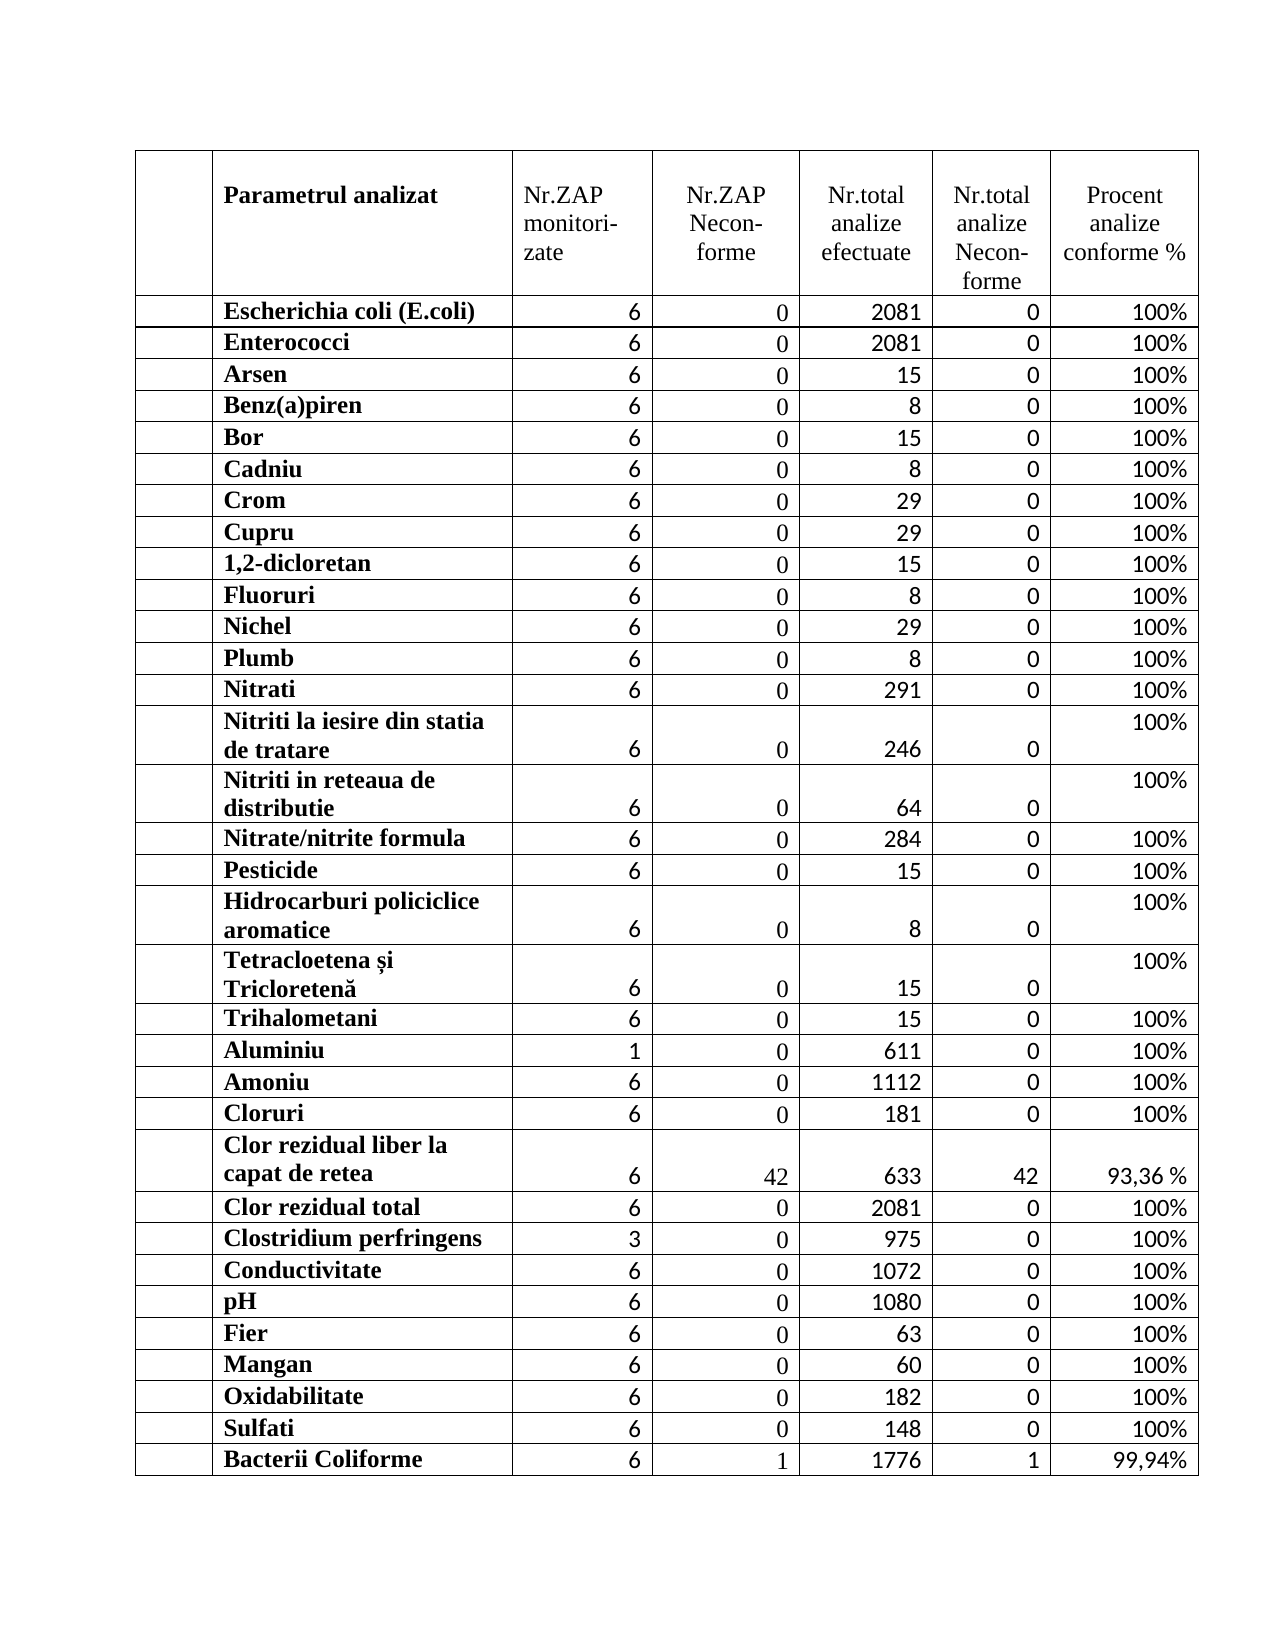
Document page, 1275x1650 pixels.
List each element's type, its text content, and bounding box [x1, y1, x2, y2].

table_cell 93,36 % [1051, 1130, 1198, 1191]
table_cell 0 [653, 485, 799, 516]
table_cell 0 [933, 1035, 1050, 1066]
table_cell 100% [1051, 643, 1198, 673]
table_cell 611 [800, 1035, 932, 1066]
table_cell 0 [933, 328, 1050, 358]
table_cell 100% [1051, 1286, 1198, 1317]
table_cell 6 [513, 391, 652, 421]
table_cell 15 [800, 359, 932, 389]
table_cell 0 [933, 643, 1050, 673]
table_cell 6 [513, 454, 652, 484]
table_cell Clor rezidual total [213, 1192, 512, 1222]
table_cell 0 [653, 611, 799, 642]
table_cell Conductivitate [213, 1255, 512, 1285]
table_cell 0 [653, 1067, 799, 1097]
table_cell Nitriti in reteaua de distributie [213, 765, 512, 822]
table_cell 6 [513, 1067, 652, 1097]
table_cell 100% [1051, 1350, 1198, 1380]
table_cell 0 [933, 1004, 1050, 1034]
table_cell Aluminiu [213, 1035, 512, 1066]
table_cell 8 [800, 454, 932, 484]
table_cell Clor rezidual liber la capat de retea [213, 1130, 512, 1191]
table_cell 6 [513, 823, 652, 854]
table_cell 6 [513, 611, 652, 642]
table_cell [136, 886, 212, 944]
table_cell 100% [1051, 1192, 1198, 1222]
table_cell 6 [513, 886, 652, 944]
table_cell Fier [213, 1318, 512, 1348]
table_cell 6 [513, 485, 652, 516]
table_cell 100% [1051, 1035, 1198, 1066]
table_cell 6 [513, 1444, 652, 1475]
table_cell 0 [933, 1286, 1050, 1317]
table_cell [136, 945, 212, 1002]
table_cell 100% [1051, 945, 1198, 1002]
table_cell 0 [933, 391, 1050, 421]
table_cell [136, 706, 212, 764]
table_cell 6 [513, 1286, 652, 1317]
table_cell 100% [1051, 580, 1198, 610]
table_cell 633 [800, 1130, 932, 1191]
table_cell 6 [513, 359, 652, 389]
table_cell 15 [800, 422, 932, 453]
table_cell 8 [800, 580, 932, 610]
table_cell Oxidabilitate [213, 1381, 512, 1412]
table_cell 0 [933, 1381, 1050, 1412]
table_cell 0 [653, 1286, 799, 1317]
table_cell 64 [800, 765, 932, 822]
table_cell 6 [513, 1318, 652, 1348]
table_cell 15 [800, 1004, 932, 1034]
table_cell 0 [933, 611, 1050, 642]
table_cell 0 [653, 855, 799, 885]
table_cell Cloruri [213, 1098, 512, 1129]
table_cell 6 [513, 1255, 652, 1285]
table_cell 181 [800, 1098, 932, 1129]
table_cell [136, 675, 212, 705]
table_cell 0 [933, 1350, 1050, 1380]
table_cell 8 [800, 643, 932, 673]
table_cell 0 [653, 706, 799, 764]
table_cell 6 [513, 1413, 652, 1443]
table_cell 6 [513, 706, 652, 764]
table_cell 15 [800, 548, 932, 579]
table_cell [136, 855, 212, 885]
table_cell 1,2-dicloretan [213, 548, 512, 579]
table_cell 6 [513, 1130, 652, 1191]
table_cell [136, 580, 212, 610]
table_cell 0 [933, 296, 1050, 326]
table_cell 6 [513, 517, 652, 547]
table_cell 0 [653, 1318, 799, 1348]
table_cell 1 [513, 1035, 652, 1066]
table_cell [136, 296, 212, 326]
table_cell 0 [653, 391, 799, 421]
table_cell 0 [653, 1223, 799, 1254]
table_cell 29 [800, 485, 932, 516]
table_cell 1112 [800, 1067, 932, 1097]
table_cell 284 [800, 823, 932, 854]
table_cell 100% [1051, 454, 1198, 484]
table_cell Nr.total analize efectuate [800, 151, 932, 295]
table_cell 100% [1051, 1413, 1198, 1443]
table_cell 0 [933, 886, 1050, 944]
table_cell 100% [1051, 706, 1198, 764]
table_cell 0 [653, 675, 799, 705]
table_cell 0 [653, 945, 799, 1002]
table_cell 0 [933, 855, 1050, 885]
table_cell 100% [1051, 296, 1198, 326]
table_cell 0 [653, 580, 799, 610]
table_cell 0 [933, 517, 1050, 547]
table_cell Amoniu [213, 1067, 512, 1097]
table_cell Hidrocarburi policiclice aromatice [213, 886, 512, 944]
table_cell Procent analize conforme % [1051, 151, 1198, 295]
table_cell Cadniu [213, 454, 512, 484]
table_cell 2081 [800, 1192, 932, 1222]
table_cell 246 [800, 706, 932, 764]
table_cell 29 [800, 611, 932, 642]
table_cell 6 [513, 1350, 652, 1380]
table_cell 0 [653, 823, 799, 854]
table_cell Sulfati [213, 1413, 512, 1443]
table_cell 0 [653, 1255, 799, 1285]
table_cell 0 [933, 765, 1050, 822]
table_cell 0 [933, 1223, 1050, 1254]
table_cell 100% [1051, 1067, 1198, 1097]
table_cell Nr.ZAP monitori- zate [513, 151, 652, 295]
table_cell 100% [1051, 823, 1198, 854]
table_cell 15 [800, 945, 932, 1002]
table_cell pH [213, 1286, 512, 1317]
table_cell 100% [1051, 1381, 1198, 1412]
table_cell 0 [653, 1192, 799, 1222]
table_cell Enterococci [213, 328, 512, 358]
table_cell [136, 548, 212, 579]
table_cell Bacterii Coliforme [213, 1444, 512, 1475]
table_cell 0 [653, 1413, 799, 1443]
table_cell 0 [653, 454, 799, 484]
table_cell Tetracloetena și Tricloretenă [213, 945, 512, 1002]
table_cell 0 [933, 1067, 1050, 1097]
table_cell Nr.ZAP Necon-forme [653, 151, 799, 295]
table_cell 100% [1051, 611, 1198, 642]
table_cell [136, 1350, 212, 1380]
table_cell 6 [513, 422, 652, 453]
table_cell 0 [653, 296, 799, 326]
table_cell 6 [513, 1381, 652, 1412]
table_cell 6 [513, 765, 652, 822]
table_cell 1 [933, 1444, 1050, 1475]
table_cell [136, 1035, 212, 1066]
table_cell [136, 1130, 212, 1191]
table_cell 6 [513, 855, 652, 885]
table_cell 0 [933, 675, 1050, 705]
table_cell 3 [513, 1223, 652, 1254]
table_cell [136, 823, 212, 854]
table_cell 6 [513, 580, 652, 610]
table_cell Nitrati [213, 675, 512, 705]
table_cell 0 [933, 485, 1050, 516]
table_cell [136, 643, 212, 673]
table_cell 60 [800, 1350, 932, 1380]
table_cell 0 [653, 359, 799, 389]
table_cell Cupru [213, 517, 512, 547]
table_cell 6 [513, 1098, 652, 1129]
table_cell Trihalometani [213, 1004, 512, 1034]
table_cell 0 [933, 945, 1050, 1002]
table_cell 0 [933, 454, 1050, 484]
table_cell 0 [653, 328, 799, 358]
table_cell 100% [1051, 1255, 1198, 1285]
table_cell [136, 1444, 212, 1475]
table_cell 100% [1051, 1223, 1198, 1254]
table_cell 0 [653, 422, 799, 453]
table_cell Nichel [213, 611, 512, 642]
table_cell [136, 151, 212, 295]
table_cell 182 [800, 1381, 932, 1412]
table_cell Parametrul analizat [213, 151, 512, 295]
table_cell 100% [1051, 1098, 1198, 1129]
table_cell 2081 [800, 296, 932, 326]
table_cell Nitrate/nitrite formula [213, 823, 512, 854]
table_cell 6 [513, 1192, 652, 1222]
table_cell 0 [933, 823, 1050, 854]
table_cell 99,94% [1051, 1444, 1198, 1475]
table_cell Escherichia coli (E.coli) [213, 296, 512, 326]
table_cell 0 [933, 706, 1050, 764]
table_cell 100% [1051, 675, 1198, 705]
table_cell 42 [933, 1130, 1050, 1191]
table_cell 1080 [800, 1286, 932, 1317]
table_cell 0 [653, 1035, 799, 1066]
table_cell 100% [1051, 765, 1198, 822]
table_cell 63 [800, 1318, 932, 1348]
table_cell Crom [213, 485, 512, 516]
table_cell 6 [513, 328, 652, 358]
table_cell 100% [1051, 855, 1198, 885]
table_cell Clostridium perfringens [213, 1223, 512, 1254]
table_cell [136, 1223, 212, 1254]
table_cell 6 [513, 643, 652, 673]
table_cell 100% [1051, 359, 1198, 389]
table_cell 0 [933, 548, 1050, 579]
table_cell [136, 454, 212, 484]
table_cell [136, 611, 212, 642]
table_cell 100% [1051, 517, 1198, 547]
table_cell [136, 1413, 212, 1443]
table_cell Bor [213, 422, 512, 453]
table_cell 100% [1051, 391, 1198, 421]
table_cell 0 [933, 1255, 1050, 1285]
table_cell [136, 422, 212, 453]
table_cell [136, 1098, 212, 1129]
table_cell 42 [653, 1130, 799, 1191]
table_cell 0 [933, 1413, 1050, 1443]
table_cell 29 [800, 517, 932, 547]
table_cell [136, 517, 212, 547]
table_cell [136, 765, 212, 822]
table_cell 6 [513, 945, 652, 1002]
table_cell Nr.total analize Necon- forme [933, 151, 1050, 295]
table_cell 100% [1051, 422, 1198, 453]
table_cell 0 [933, 1192, 1050, 1222]
table_cell 1 [653, 1444, 799, 1475]
table_cell 100% [1051, 1318, 1198, 1348]
table_cell 0 [653, 1004, 799, 1034]
table_cell 0 [653, 643, 799, 673]
table_cell Benz(a)piren [213, 391, 512, 421]
table_cell 975 [800, 1223, 932, 1254]
table_cell [136, 485, 212, 516]
table_cell 148 [800, 1413, 932, 1443]
table_cell 291 [800, 675, 932, 705]
table_cell [136, 1255, 212, 1285]
table_cell [136, 359, 212, 389]
table_cell 1776 [800, 1444, 932, 1475]
table_cell Plumb [213, 643, 512, 673]
table_cell [136, 328, 212, 358]
table_cell [136, 1004, 212, 1034]
table_cell 6 [513, 1004, 652, 1034]
table_cell 100% [1051, 886, 1198, 944]
table_cell 0 [653, 765, 799, 822]
table_cell 6 [513, 675, 652, 705]
table_cell 0 [933, 580, 1050, 610]
table_cell 8 [800, 886, 932, 944]
table_cell 0 [933, 359, 1050, 389]
table_cell Pesticide [213, 855, 512, 885]
table_cell [136, 1318, 212, 1348]
table_cell [136, 1286, 212, 1317]
table_cell 2081 [800, 328, 932, 358]
table_cell 0 [653, 1381, 799, 1412]
table_cell 0 [653, 1098, 799, 1129]
table_cell Arsen [213, 359, 512, 389]
table_cell 0 [653, 517, 799, 547]
table_cell 100% [1051, 1004, 1198, 1034]
table_cell Fluoruri [213, 580, 512, 610]
table_cell 0 [653, 1350, 799, 1380]
table_cell 15 [800, 855, 932, 885]
table_cell [136, 391, 212, 421]
table_cell 8 [800, 391, 932, 421]
table_cell 1072 [800, 1255, 932, 1285]
table_cell 0 [653, 548, 799, 579]
table_cell [136, 1192, 212, 1222]
table_cell 100% [1051, 328, 1198, 358]
table_cell [136, 1067, 212, 1097]
table_cell 100% [1051, 485, 1198, 516]
table_cell 0 [653, 886, 799, 944]
table_cell 0 [933, 1098, 1050, 1129]
table_cell 0 [933, 422, 1050, 453]
table_cell 0 [933, 1318, 1050, 1348]
table_cell [136, 1381, 212, 1412]
table_cell 100% [1051, 548, 1198, 579]
table_cell 6 [513, 296, 652, 326]
table_cell Mangan [213, 1350, 512, 1380]
table_cell 6 [513, 548, 652, 579]
table_cell Nitriti la iesire din statia de tratare [213, 706, 512, 764]
